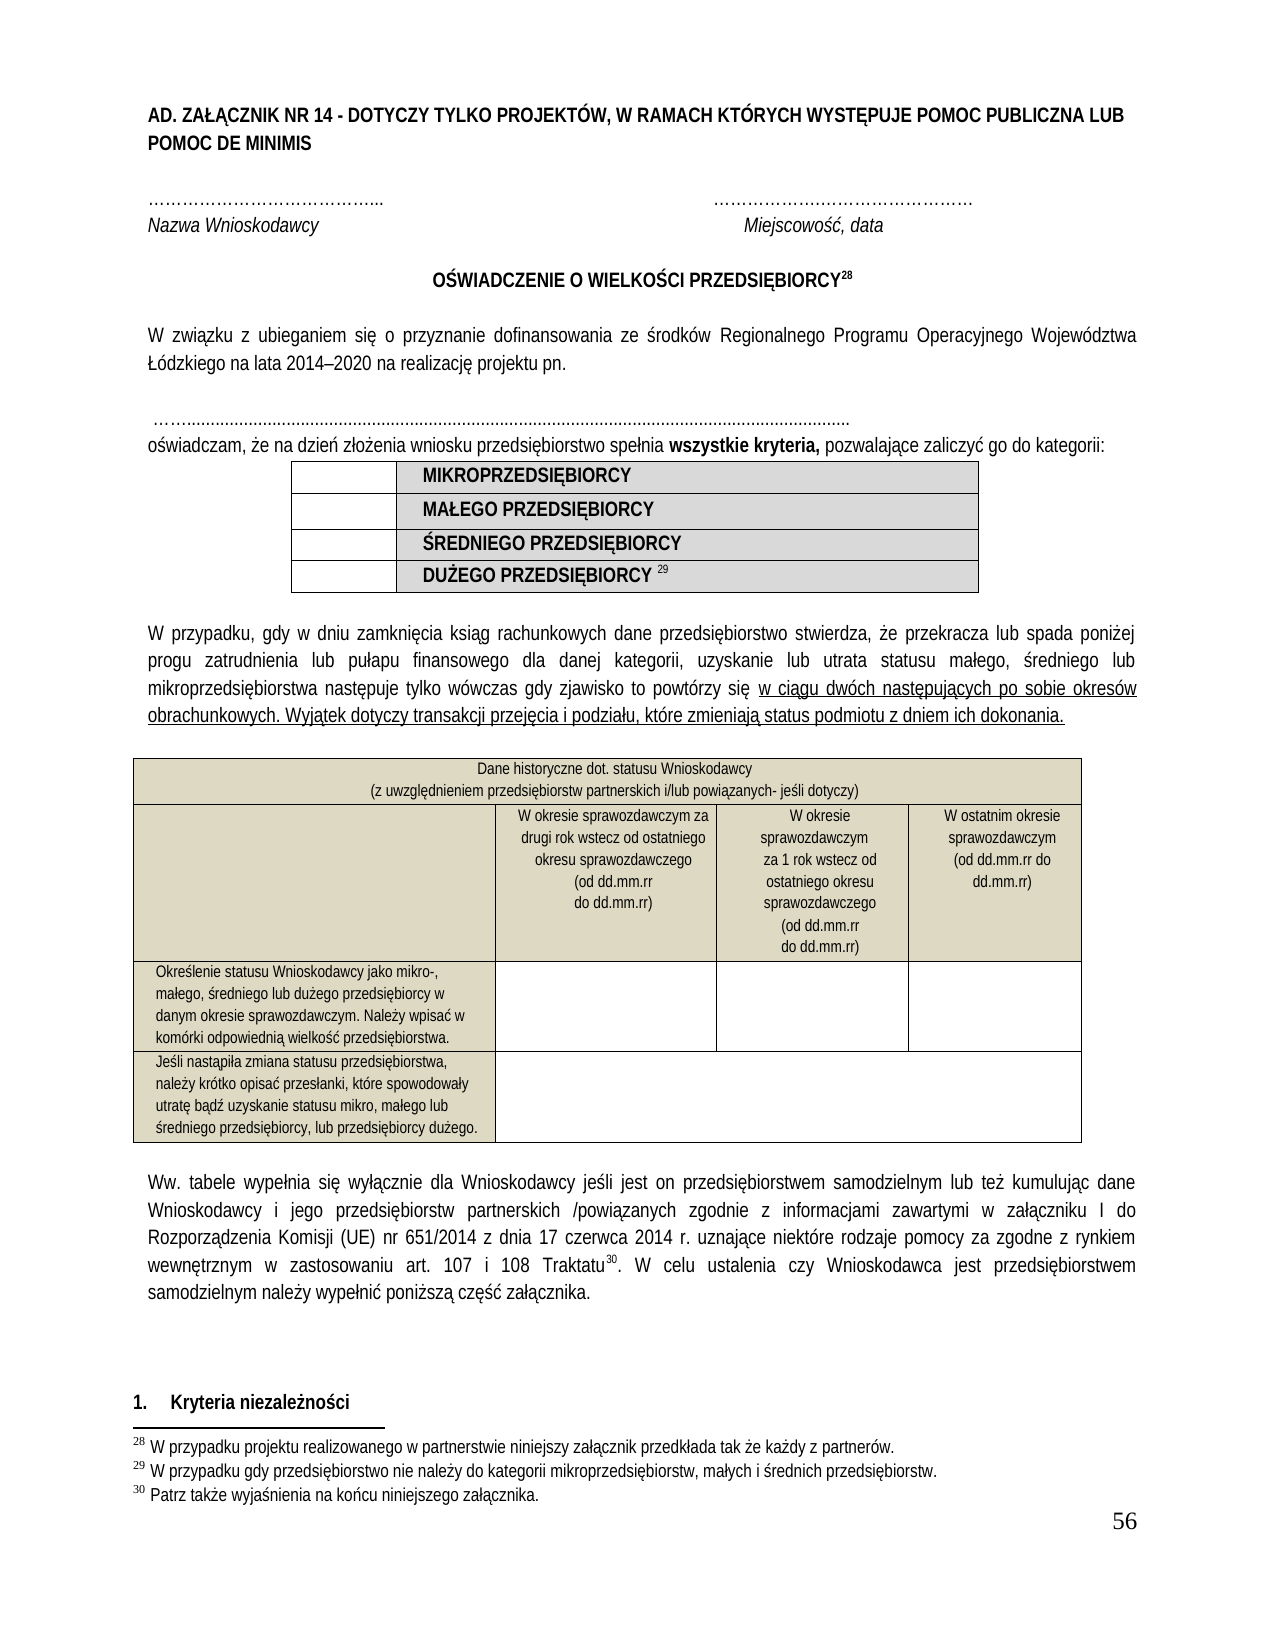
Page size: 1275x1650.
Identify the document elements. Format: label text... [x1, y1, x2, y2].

table_cell [909, 962, 1081, 1051]
table_cell ŚREDNIEGO PRZEDSIĘBIORCY [397, 530, 978, 560]
text Nazwa Wnioskodawcy Miejscowość, data [148, 213, 1137, 237]
text oświadczam, że na dzień złożenia wniosku przedsiębiorstwo spełnia wszystkie kryteria, pozwalające zaliczyć go do kategorii: [148, 433, 1137, 457]
table_cell [292, 561, 396, 592]
text ……............................................................................................................................................ [148, 406, 1137, 430]
table_cell Określenie statusu Wnioskodawcy jako mikro-, małego, średniego lub dużego przedsiębiorcy w danym okresie sprawozdawczym. Należy wpisać w komórki odpowiednią wielkość przedsiębiorstwa. [134, 962, 495, 1051]
table_cell [292, 530, 396, 560]
table_header [292, 462, 396, 493]
text W związku z ubieganiem się o przyznanie dofinansowania ze środków Regionalnego Programu Operacyjnego Województwa Łódzkiego na lata 2014–2020 na realizację projektu pn. [148, 323, 1137, 375]
table_cell [496, 962, 716, 1051]
table_cell MAŁEGO PRZEDSIĘBIORCY [397, 494, 978, 529]
table_cell Jeśli nastąpiła zmiana statusu przedsiębiorstwa, należy krótko opisać przesłanki, które spowodowały utratę bądź uzyskanie statusu mikro, małego lub średniego przedsiębiorcy, lub przedsiębiorcy dużego. [134, 1052, 495, 1142]
text …………………………………... ……………….……………………… [148, 186, 1137, 210]
table_cell W ostatnim okresie sprawozdawczym (od dd.mm.rr do dd.mm.rr) [909, 805, 1081, 961]
table_cell [717, 962, 908, 1051]
table_cell [134, 805, 495, 961]
text W przypadku, gdy w dniu zamknięcia ksiąg rachunkowych dane przedsiębiorstwo stwierdza, że przekracza lub spada poniżej progu zatrudnienia lub pułapu finansowego dla danej kategorii, uzyskanie lub utrata statusu małego, średniego lub mikroprzedsiębiorstwa następuje tylko wówczas gdy zjawisko to powtórzy się w ciągu dwóch następujących po sobie okresów obrachunkowych. Wyjątek dotyczy transakcji przejęcia i podziału, które zmieniają status podmiotu z dniem ich dokonania. [148, 620, 1137, 727]
table_cell [292, 494, 396, 529]
text Ww. tabele wypełnia się wyłącznie dla Wnioskodawcy jeśli jest on przedsiębiorstwem samodzielnym lub też kumulując dane Wnioskodawcy i jego przedsiębiorstw partnerskich /powiązanych zgodnie z informacjami zawartymi w załączniku I do Rozporządzenia Komisji (UE) nr 651/2014 z dnia 17 czerwca 2014 r. uznające niektóre rodzaje pomocy za zgodne z rynkiem wewnętrznym w zastosowaniu art. 107 i 108 Traktatu. W celu ustalenia czy Wnioskodawca jest przedsiębiorstwem samodzielnym należy wypełnić poniższą część załącznika. [148, 1170, 1137, 1304]
text OŚWIADCZENIE O WIELKOŚCI PRZEDSIĘBIORCY [148, 268, 1137, 292]
table_cell [496, 1052, 1081, 1142]
table_cell W okresie sprawozdawczym za 1 rok wstecz od ostatniego okresu sprawozdawczego (od dd.mm.rr do dd.mm.rr) [717, 805, 908, 961]
table_header MIKROPRZEDSIĘBIORCY [397, 462, 978, 493]
table_cell DUŻEGO PRZEDSIĘBIORCY [397, 561, 978, 592]
table_header Dane historyczne dot. statusu Wnioskodawcy (z uwzględnieniem przedsiębiorstw partnerskich i/lub powiązanych- jeśli dotyczy) [134, 759, 1081, 804]
list Kryteria niezależności [133, 1390, 1137, 1414]
table_cell W okresie sprawozdawczym za drugi rok wstecz od ostatniego okresu sprawozdawczego (od dd.mm.rr do dd.mm.rr) [496, 805, 716, 961]
text AD. ZAŁĄCZNIK NR 14 - DOTYCZY TYLKO PROJEKTÓW, W RAMACH KTÓRYCH WYSTĘPUJE POMOC PUBLICZNA LUB POMOC DE MINIMIS [148, 103, 1137, 155]
